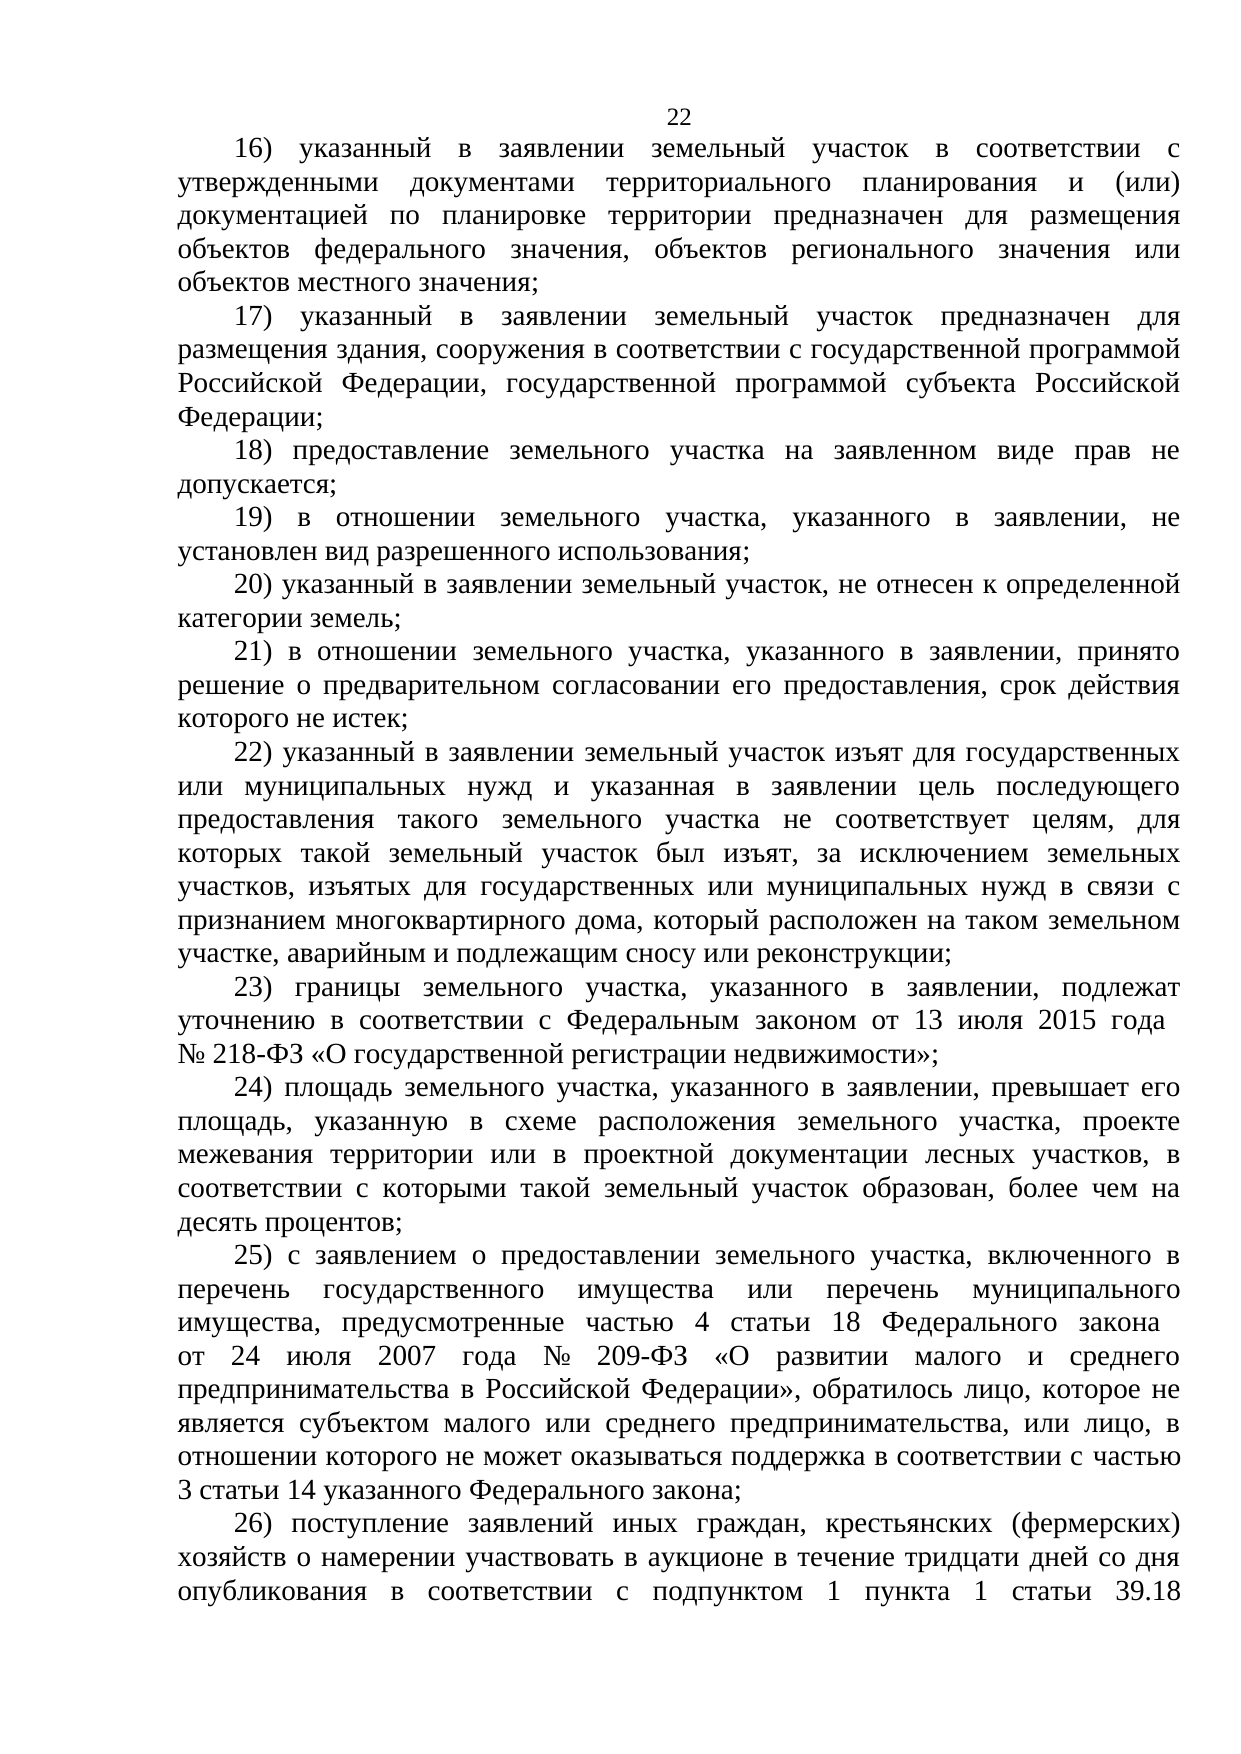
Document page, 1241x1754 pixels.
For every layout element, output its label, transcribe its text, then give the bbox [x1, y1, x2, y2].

text 18) предоставление земельного участка на заявленном виде прав не допускается; [177, 432, 1181, 499]
text 20) указанный в заявлении земельный участок, не отнесен к определенной категории земель; [177, 566, 1181, 633]
text 24) площадь земельного участка, указанного в заявлении, превышает его площадь, указанную в схеме расположения земельного участка, проекте межевания территории или в проектной документации лесных участков, в соответствии с которыми такой земельный участок образован, более чем на десять процентов; [177, 1069, 1181, 1237]
text 19) в отношении земельного участка, указанного в заявлении, не установлен вид разрешенного использования; [177, 499, 1181, 566]
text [177, 1506, 1181, 1606]
text 16) указанный в заявлении земельный участок в соответствии с утвержденными документами территориального планирования и (или) документацией по планировке территории предназначен для размещения объектов федерального значения, объектов регионального значения или объектов местного значения; [177, 130, 1181, 298]
text 21) в отношении земельного участка, указанного в заявлении, принято решение о предварительном согласовании его предоставления, срок действия которого не истек; [177, 633, 1181, 734]
text 25) с заявлением о предоставлении земельного участка, включенного в перечень государственного имущества или перечень муниципального имущества, предусмотренные частью 4 статьи 18 Федерального закона от 24 июля 2007 года № 209-ФЗ «О развитии малого и среднего предпринимательства в Российской Федерации», обратилось лицо, которое не является субъектом малого или среднего предпринимательства, или лицо, в отношении которого не может оказываться поддержка в соответствии с частью 3 статьи 14 указанного Федерального закона; [177, 1237, 1181, 1506]
text 22) указанный в заявлении земельный участок изъят для государственных или муниципальных нужд и указанная в заявлении цель последующего предоставления такого земельного участка не соответствует целям, для которых такой земельный участок был изъят, за исключением земельных участков, изъятых для государственных или муниципальных нужд в связи с признанием многоквартирного дома, который расположен на таком земельном участке, аварийным и подлежащим сносу или реконструкции; [177, 734, 1181, 969]
text 17) указанный в заявлении земельный участок предназначен для размещения здания, сооружения в соответствии с государственной программой Российской Федерации, государственной программой субъекта Российской Федерации; [177, 298, 1181, 432]
text 23) границы земельного участка, указанного в заявлении, подлежат уточнению в соответствии с Федеральным законом от 13 июля 2015 года № 218-ФЗ «О государственной регистрации недвижимости»; [177, 969, 1181, 1069]
